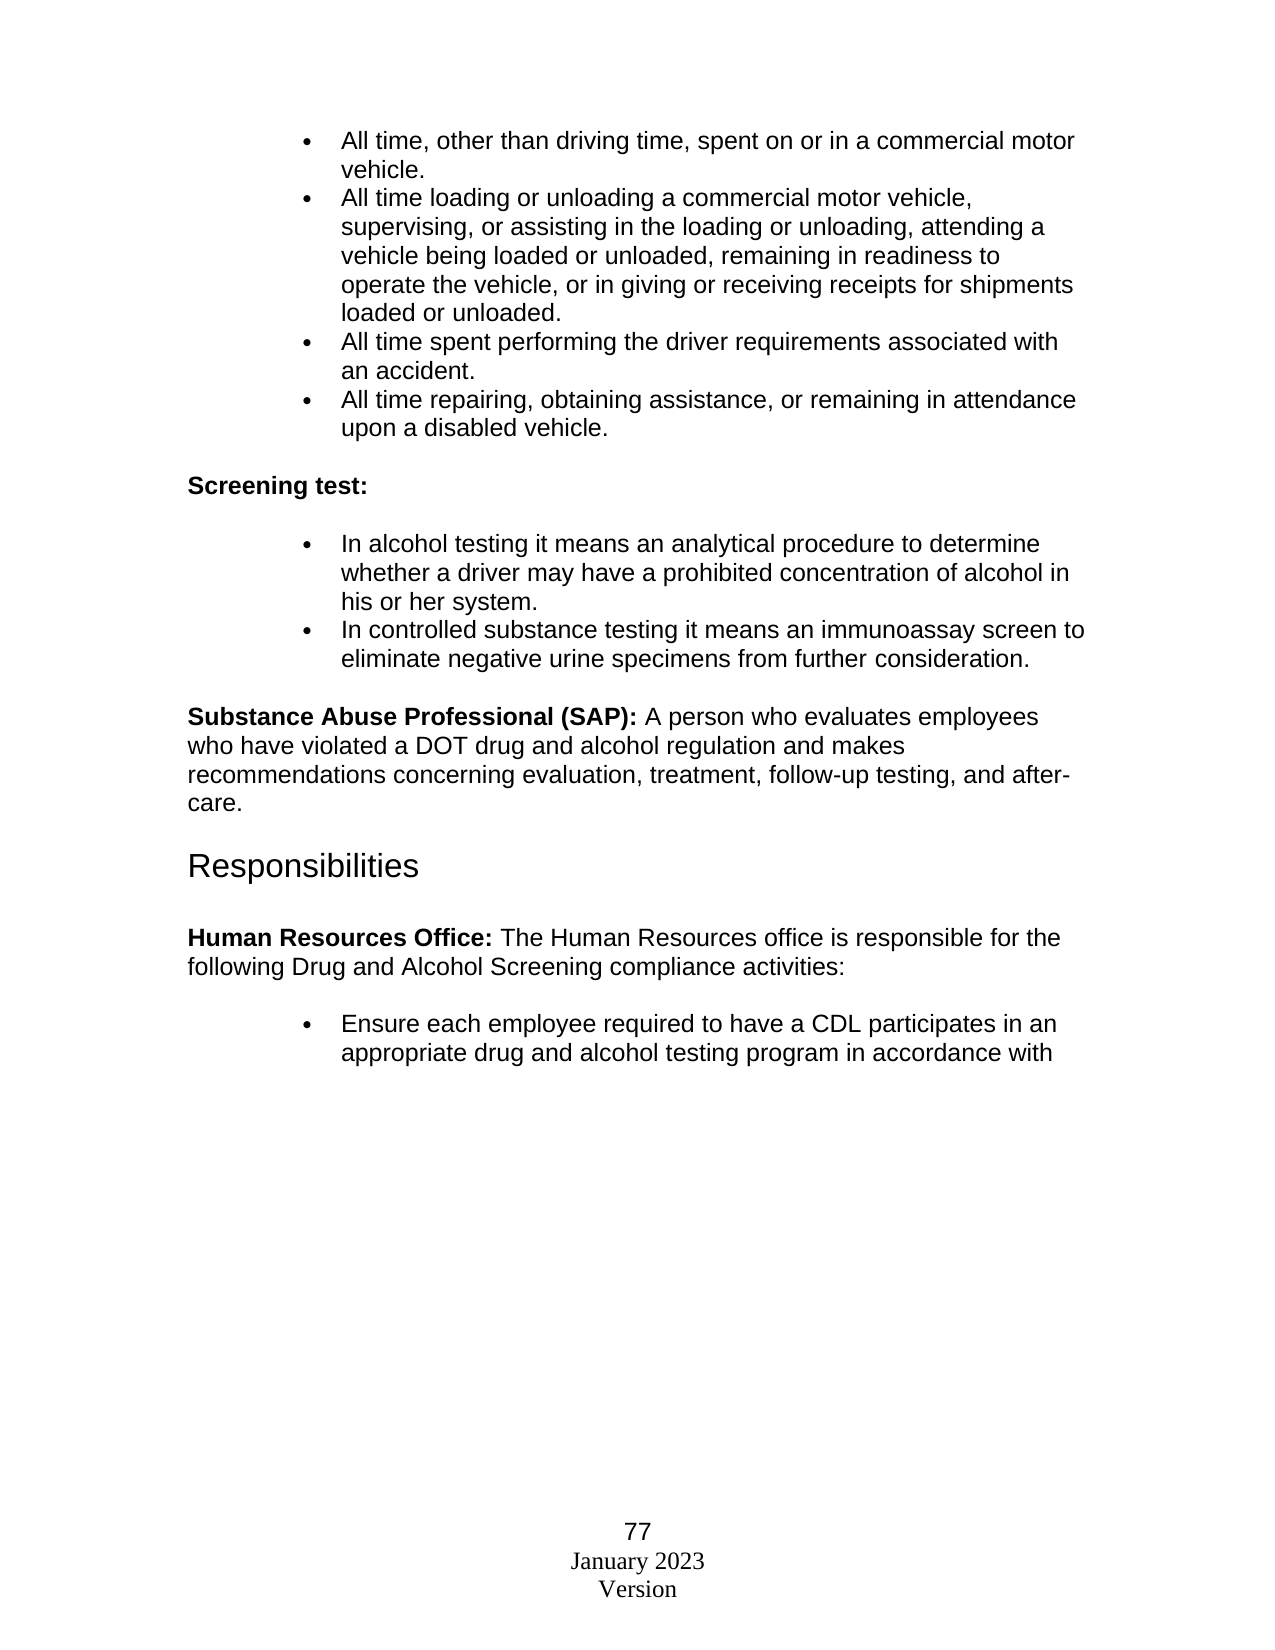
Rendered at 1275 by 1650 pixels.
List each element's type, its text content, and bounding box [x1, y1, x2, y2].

text Substance Abuse Professional (SAP): A person who evaluates employees who have violated a DOT drug and alcohol regulation and makes recommendations concerning evaluation, treatment, follow-up testing, and after- care. [187, 702, 1073, 817]
subtitle Screening test: [187, 471, 1142, 500]
list All time, other than driving time, spent on or in a commercial motor vehicle. [303, 126, 1077, 183]
list In alcohol testing it means an analytical procedure to determine whether a driver may have a prohibited concentration of alcohol in his or her system. [303, 529, 1071, 615]
subtitle Responsibilities [187, 846, 1142, 884]
list All time repairing, obtaining assistance, or remaining in attendance upon a disabled vehicle. [303, 385, 1078, 442]
list All time loading or unloading a commercial motor vehicle, supervising, or assisting in the loading or unloading, attending a vehicle being loaded or unloaded, remaining in readiness to operate the vehicle, or in giving or receiving receipts for shipments loaded or unloaded. [303, 183, 1075, 327]
list In controlled substance testing it means an immunoassay screen to eliminate negative urine specimens from further consideration. [303, 615, 1086, 673]
list All time spent performing the driver requirements associated with an accident. [303, 327, 1059, 384]
text Human Resources Office: The Human Resources office is responsible for the following Drug and Alcohol Screening compliance activities: [187, 923, 1142, 980]
list Ensure each employee required to have a CDL participates in an appropriate drug and alcohol testing program in accordance with DOT regulations. All results will be kept and maintained on file by Human Resources pursuant to County policy. [303, 1009, 1068, 1067]
